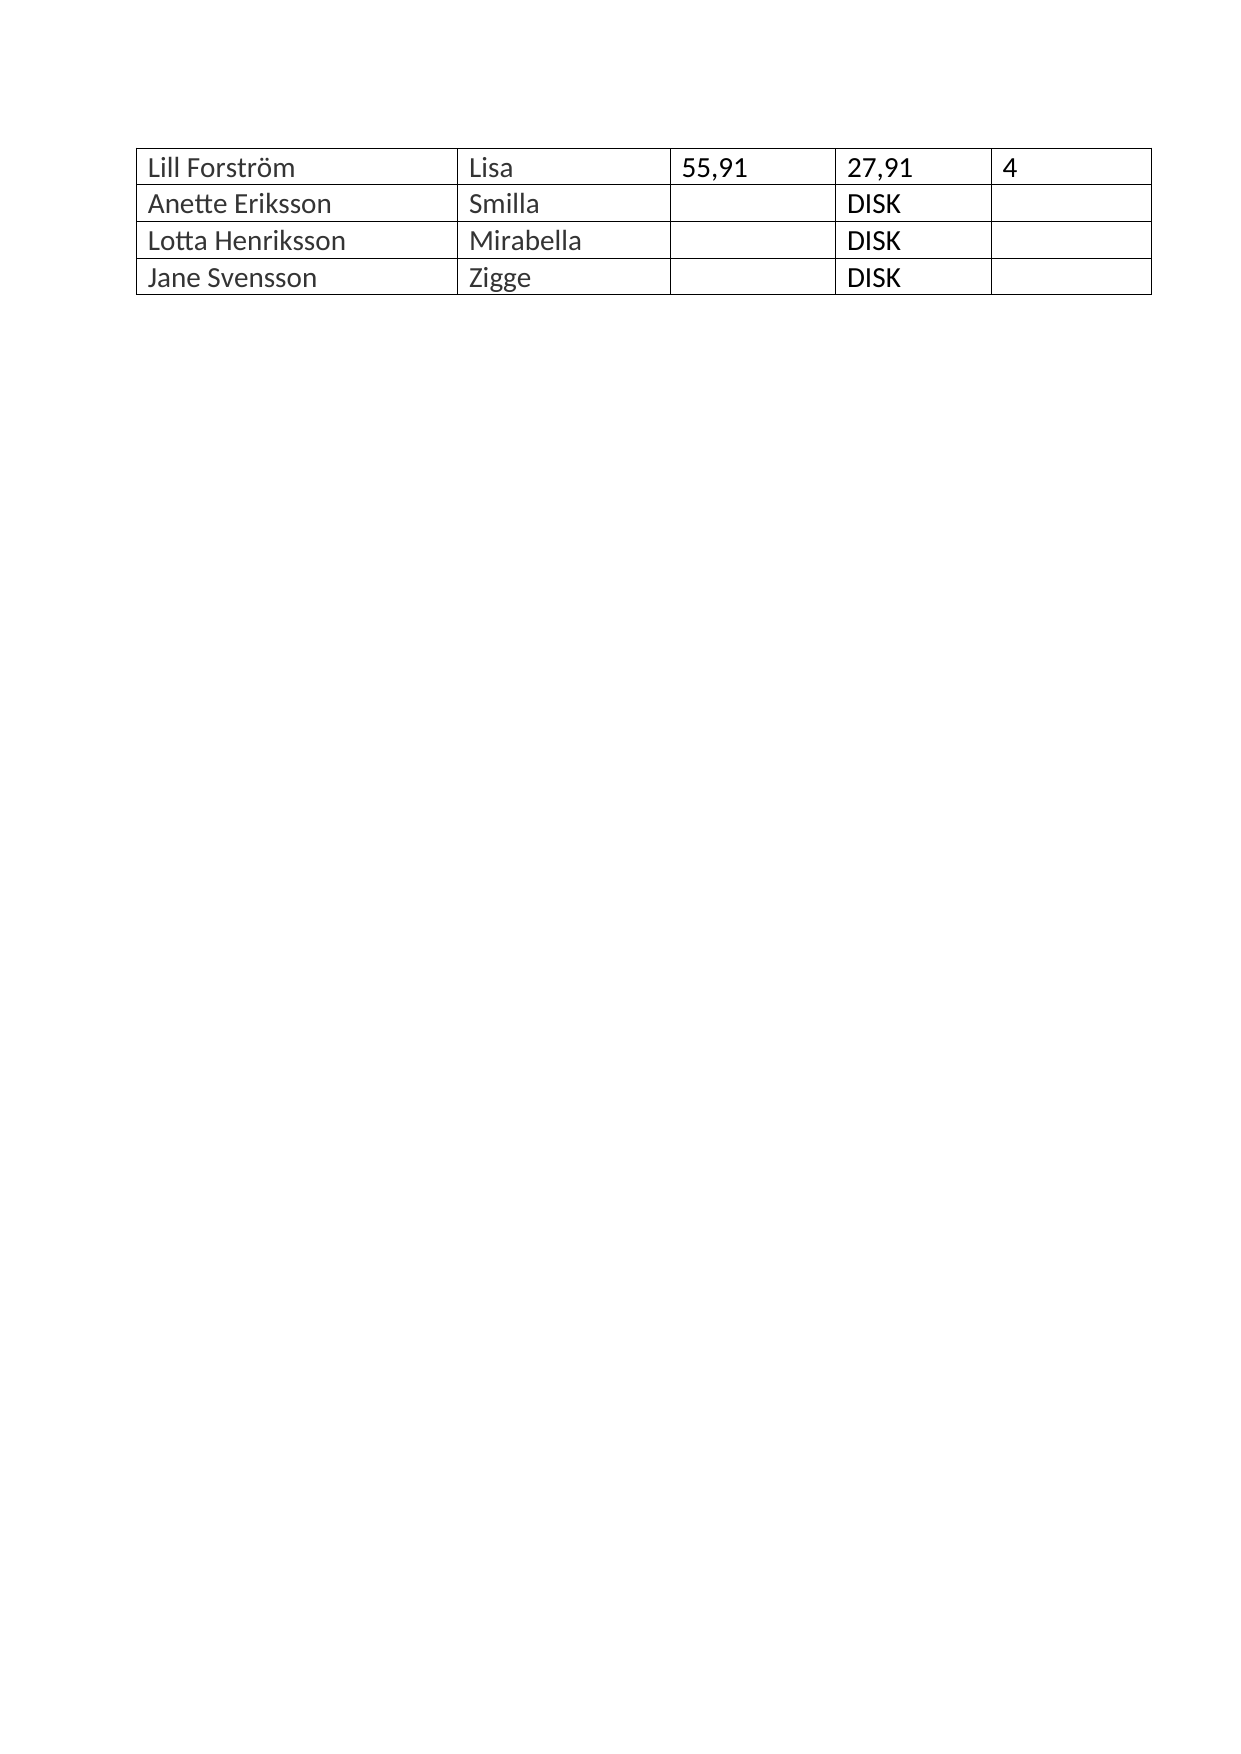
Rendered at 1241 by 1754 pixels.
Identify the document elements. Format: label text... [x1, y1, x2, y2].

table_cell 55,91 [671, 149, 835, 184]
table_cell [671, 185, 835, 221]
table_cell Smilla [458, 185, 670, 221]
table_cell Anette Eriksson [137, 185, 457, 221]
table_cell [671, 259, 835, 294]
table_cell Mirabella [458, 222, 670, 258]
table_cell Lisa [458, 149, 670, 184]
table_cell Lotta Henriksson [137, 222, 457, 258]
table_cell DISK [836, 185, 991, 221]
table_cell Lill Forström [137, 149, 457, 184]
table_cell DISK [836, 222, 991, 258]
table_cell 27,91 [836, 149, 991, 184]
table_cell 4 [992, 149, 1151, 184]
table_cell [992, 259, 1151, 294]
table_cell [671, 222, 835, 258]
table_cell [992, 222, 1151, 258]
table_cell Jane Svensson [137, 259, 457, 294]
table_cell Zigge [458, 259, 670, 294]
table_cell DISK [836, 259, 991, 294]
table_cell [992, 185, 1151, 221]
